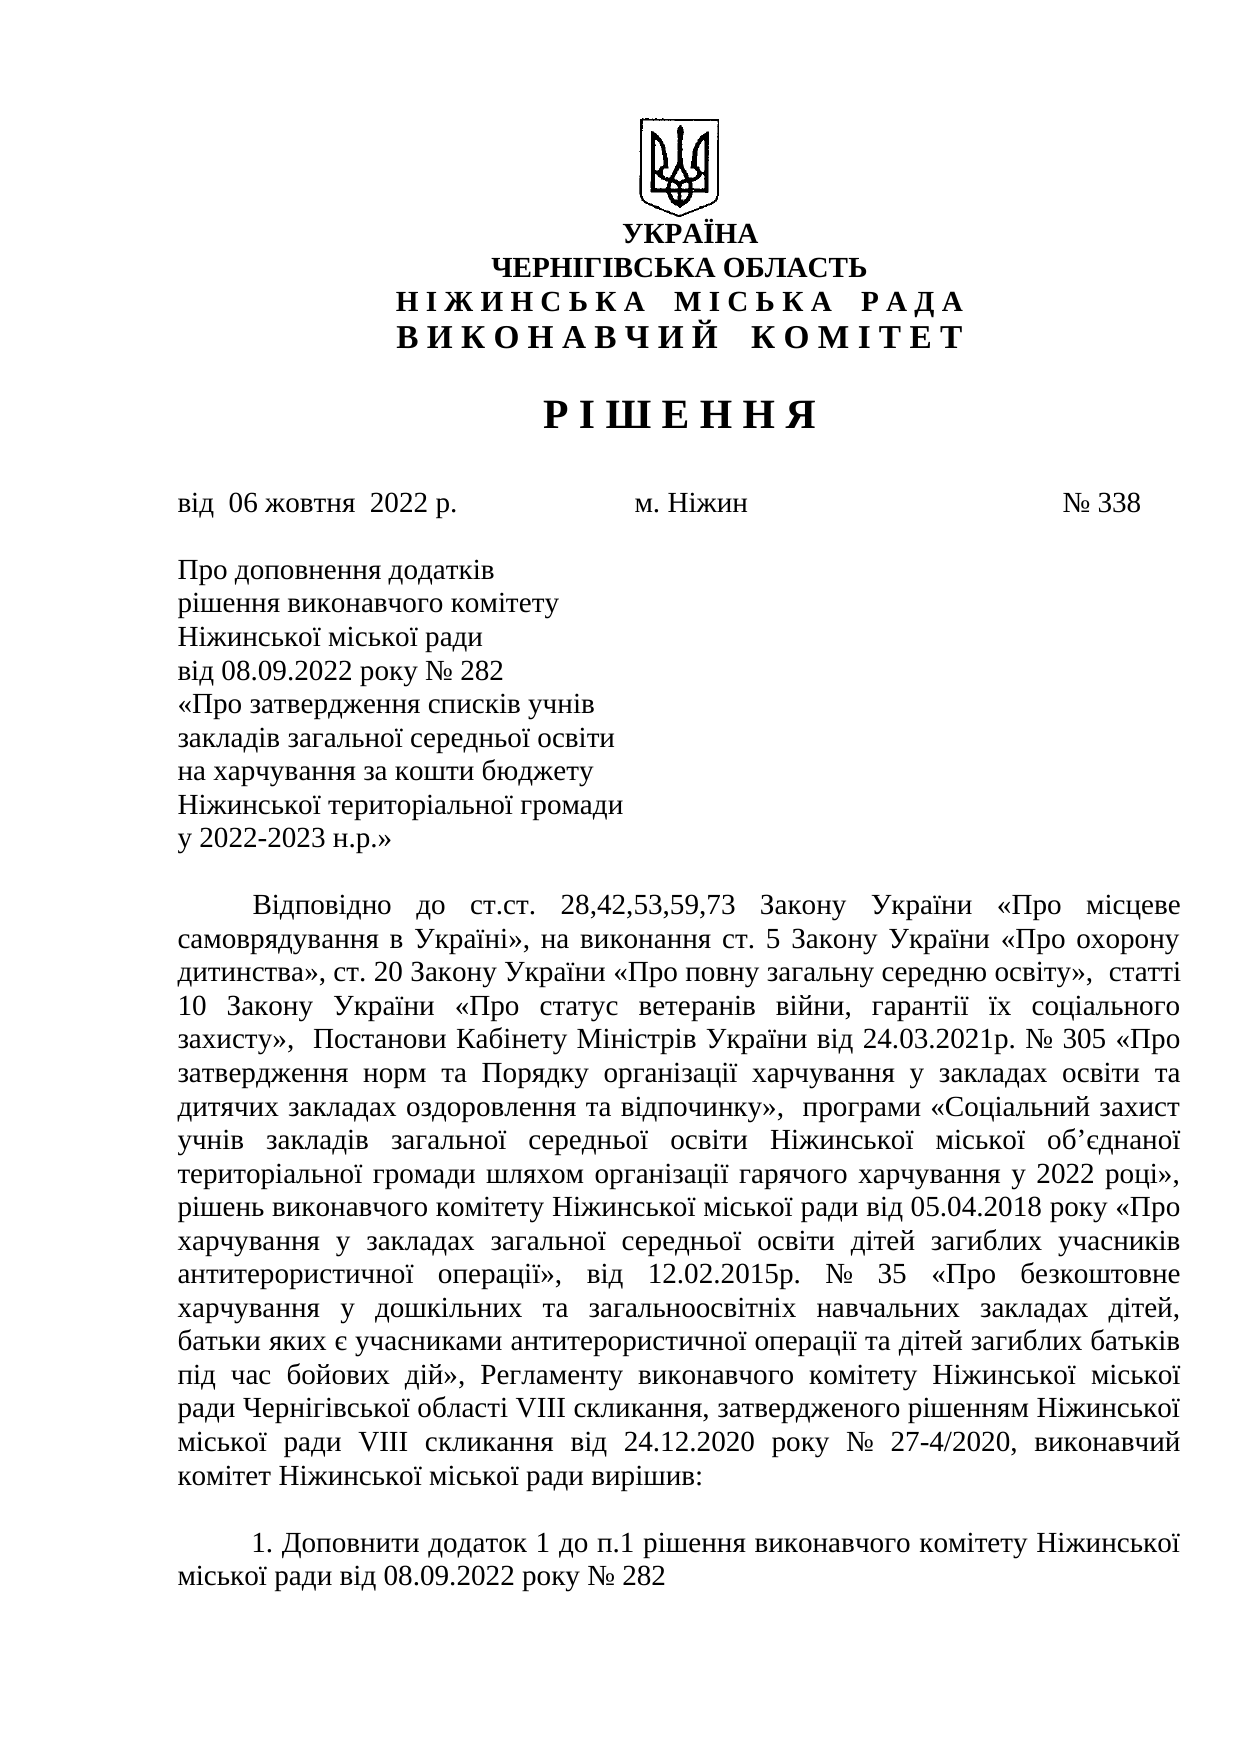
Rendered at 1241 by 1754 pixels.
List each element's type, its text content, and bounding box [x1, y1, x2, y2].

text «Про затвердження списків учнів [177, 686, 1181, 720]
text на харчування за кошти бюджету [177, 753, 1181, 787]
text Ніжинської територіальної громади [177, 787, 1181, 820]
text від 08.09.2022 року № 282 [177, 653, 1181, 686]
text закладів загальної середньої освіти [177, 720, 1181, 753]
text Відповідно до ст.ст. 28,42,53,59,73 Закону України «Про місцеве самоврядування в Україні», на виконання ст. 5 Закону України «Про охорону дитинства», ст. 20 Закону України «Про повну загальну середню освіту», статті 10 Закону України «Про статус ветеранів війни, гарантії їх соціального захисту», Постанови Кабінету Міністрів України від 24.03.2021р. № 305 «Про затвердження норм та Порядку організації харчування у закладах освіти та дитячих закладах оздоровлення та відпочинку», програми «Соціальний захист учнів закладів загальної середньої освіти Ніжинської міської об’єднаної територіальної громади шляхом організації гарячого харчування у 2022 році», рішень виконавчого комітету Ніжинської міської ради від 05.04.2018 року «Про харчування у закладах загальної середньої освіти дітей загиблих учасників антитерористичної операції», від 12.02.2015р. № 35 «Про безкоштовне харчування у дошкільних та загальноосвітніх навчальних закладах дітей, батьки яких є учасниками антитерористичної операції та дітей загиблих батьків під час бойових дій», Регламенту виконавчого комітету Ніжинської міської ради Чернігівської області VІІІ скликання, затвердженого рішенням Ніжинської міської ради VІІІ скликання від 24.12.2020 року № 27-4/2020, виконавчий комітет Ніжинської міської ради вирішив: [177, 887, 1181, 1491]
text Про доповнення додатків [177, 552, 1181, 586]
text Н І Ж И Н С Ь К А М І С Ь К А Р А Д А [177, 284, 1181, 317]
picture [639, 118, 719, 217]
text УКРАЇНА [177, 217, 1181, 250]
text 1. Доповнити додаток 1 до п.1 рішення виконавчого комітету Ніжинської міської ради від 08.09.2022 року № 282 [177, 1525, 1181, 1592]
text від 06 жовтня 2022 р. м. Ніжин № 338 [177, 485, 1181, 518]
text Р І Ш Е Н Н Я [177, 389, 1181, 437]
text Ніжинської міської ради [177, 619, 1181, 653]
text у 2022-2023 н.р.» [177, 820, 1181, 854]
text В И К О Н А В Ч И Й К О М І Т Е Т [177, 317, 1181, 356]
text ЧЕРНІГІВСЬКА ОБЛАСТЬ [177, 250, 1181, 284]
text рішення виконавчого комітету [177, 586, 1181, 619]
